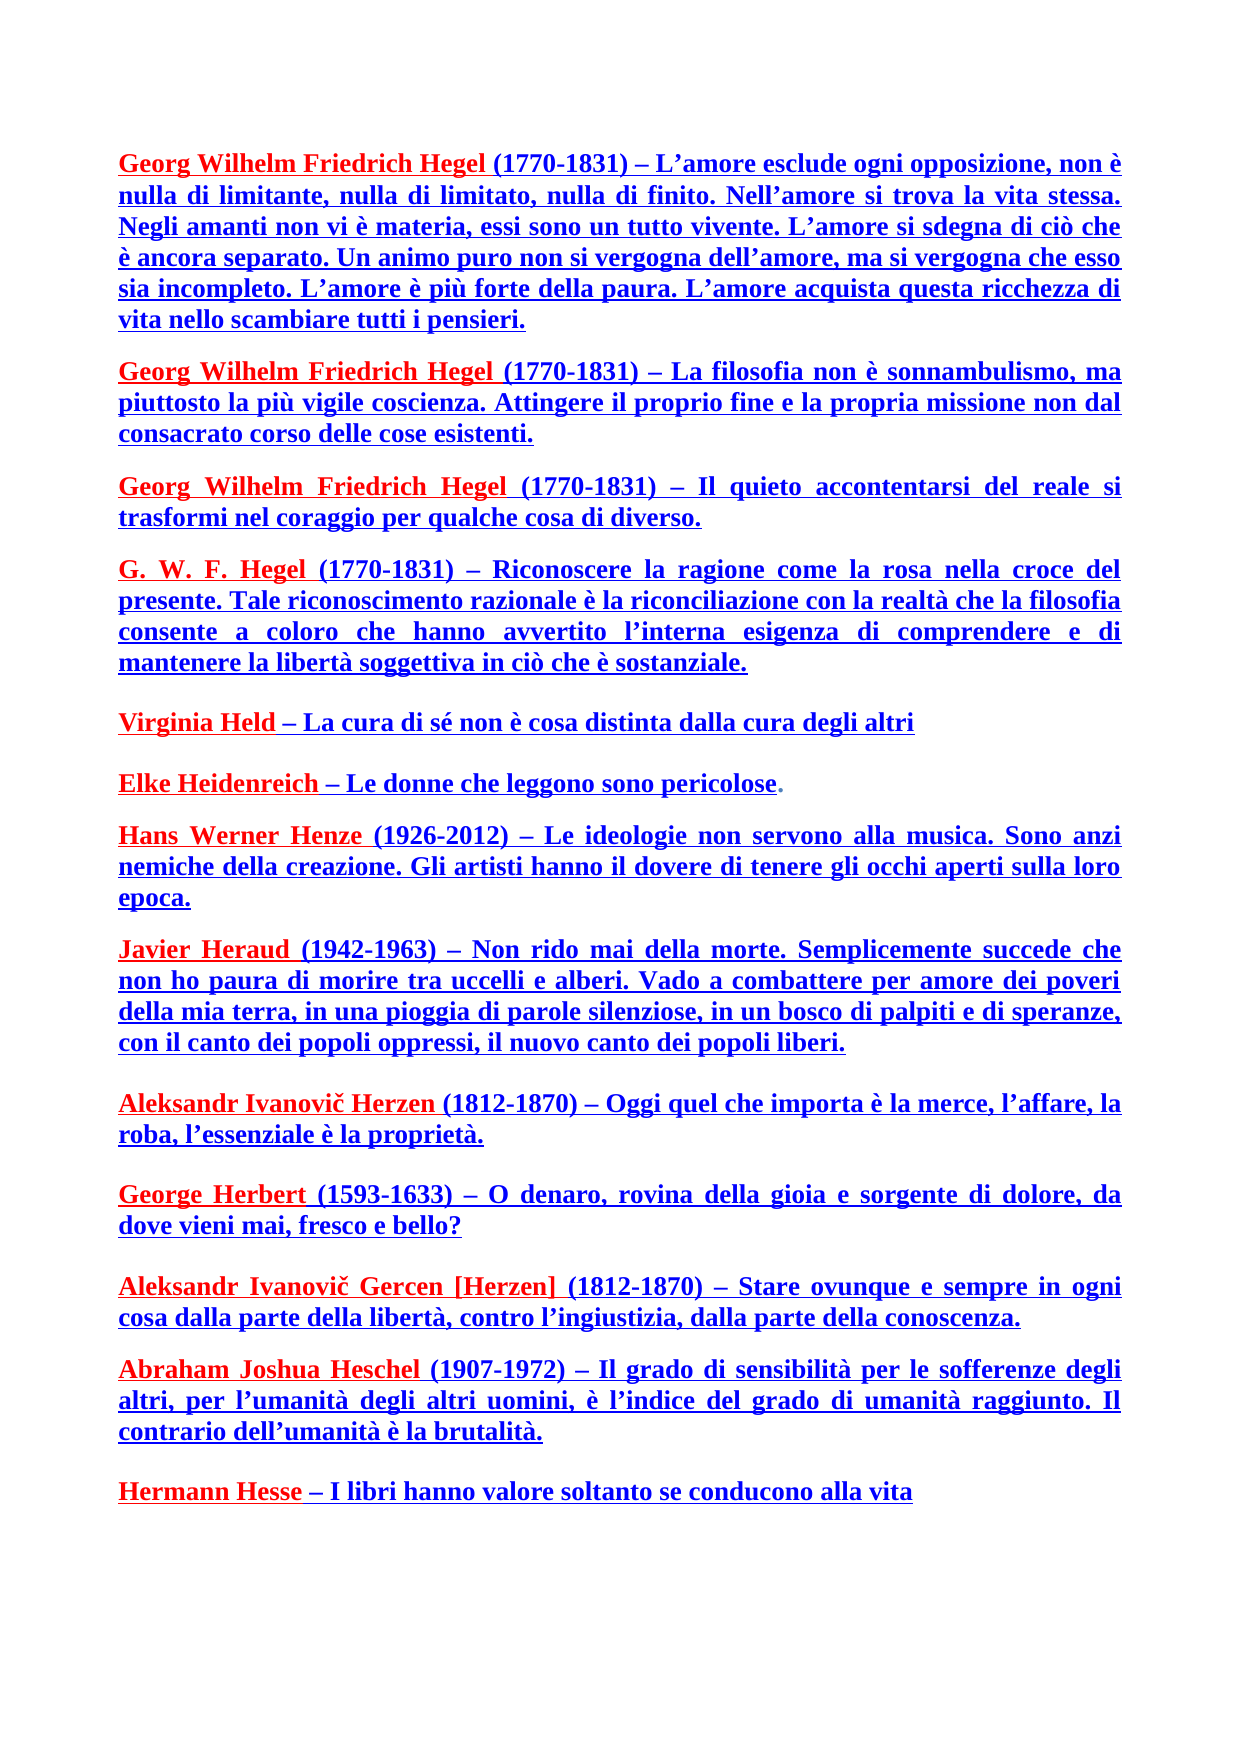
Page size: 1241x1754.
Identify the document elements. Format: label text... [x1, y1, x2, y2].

text Hans Werner Henze (1926-2012) – Le ideologie non servono alla musica. Sono anzi nemiche della creazione. Gli artisti hanno il dovere di tenere gli occhi aperti sulla loro epoca. [118, 847, 1122, 877]
subtitle George Herbert (1593-1633) – O denaro, rovina della gioia e sorgente di dolore, da dove vieni mai, fresco e bello? [118, 1207, 1122, 1241]
subtitle Georg Wilhelm Friedrich Hegel (1770-1831) – Il quieto accontentarsi del reale si trasformi nel coraggio per qualche cosa di diverso. [118, 469, 1122, 497]
text G. W. F. Hegel (1770-1831) – Riconoscere la ragione come la rosa nella croce del presente. Tale riconoscimento razionale è la riconciliazione con la realtà che la filosofia consente a coloro che hanno avvertito l’interna esigenza di comprendere e di mantenere la libertà soggettiva in ciò che è sostanziale. [118, 612, 1122, 642]
subtitle Virginia Held – La cura di sé non è cosa distinta dalla cura degli altri [118, 706, 1122, 738]
subtitle Aleksandr Ivanovič Gercen [Herzen] (1812-1870) – Stare ovunque e sempre in ogni cosa dalla parte della libertà, contro l’ingiustizia, dalla parte della conoscenza. [118, 1270, 1122, 1297]
text Georg Wilhelm Friedrich Hegel (1770-1831) – La filosofia non è sonnambulismo, ma piuttosto la più vigile coscienza. Attingere il proprio fine e la propria missione non dal consacrato corso delle cose esistenti. [118, 415, 1122, 449]
text G. W. F. Hegel (1770-1831) – Riconoscere la ragione come la rosa nella croce del presente. Tale riconoscimento razionale è la riconciliazione con la realtà che la filosofia consente a coloro che hanno avvertito l’interna esigenza di comprendere e di mantenere la libertà soggettiva in ciò che è sostanziale. [118, 644, 1122, 677]
subtitle George Herbert (1593-1633) – O denaro, rovina della gioia e sorgente di dolore, da dove vieni mai, fresco e bello? [118, 1178, 1122, 1205]
text G. W. F. Hegel (1770-1831) – Riconoscere la ragione come la rosa nella croce del presente. Tale riconoscimento razionale è la riconciliazione con la realtà che la filosofia consente a coloro che hanno avvertito l’interna esigenza di comprendere e di mantenere la libertà soggettiva in ciò che è sostanziale. [118, 553, 1122, 611]
text Georg Wilhelm Friedrich Hegel (1770-1831) – L’amore esclude ogni opposizione, non è nulla di limitante, nulla di limitato, nulla di finito. Nell’amore si trova la vita stessa. Negli amanti non vi è materia, essi sono un tutto vivente. L’amore si sdegna di ciò che è ancora separato. Un animo puro non si vergogna dell’amore, ma si vergogna che esso sia incompleto. L’amore è più forte della paura. L’amore acquista questa ricchezza di vita nello scambiare tutti i pensieri. [118, 207, 1122, 237]
text Georg Wilhelm Friedrich Hegel (1770-1831) – L’amore esclude ogni opposizione, non è nulla di limitante, nulla di limitato, nulla di finito. Nell’amore si trova la vita stessa. Negli amanti non vi è materia, essi sono un tutto vivente. L’amore si sdegna di ciò che è ancora separato. Un animo puro non si vergogna dell’amore, ma si vergogna che esso sia incompleto. L’amore è più forte della paura. L’amore acquista questa ricchezza di vita nello scambiare tutti i pensieri. [118, 270, 1122, 334]
text Hans Werner Henze (1926-2012) – Le ideologie non servono alla musica. Sono anzi nemiche della creazione. Gli artisti hanno il dovere di tenere gli occhi aperti sulla loro epoca. [118, 819, 1122, 846]
subtitle Hermann Hesse – I libri hanno valore soltanto se conducono alla vita [118, 1475, 1122, 1507]
subtitle Aleksandr Ivanovič Herzen (1812-1870) – Oggi quel che importa è la merce, l’affare, la roba, l’essenziale è la proprietà. [118, 1115, 1122, 1149]
text Georg Wilhelm Friedrich Hegel (1770-1831) – La filosofia non è sonnambulismo, ma piuttosto la più vigile coscienza. Attingere il proprio fine e la propria missione non dal consacrato corso delle cose esistenti. [118, 355, 1122, 382]
text Javier Heraud (1942-1963) – Non rido mai della morte. Semplicemente succede che non ho paura di morire tra uccelli e alberi. Vado a combattere per amore dei poveri della mia terra, in una pioggia di parole silenziose, in un bosco di palpiti e di speranze, con il canto dei popoli oppressi, il nuovo canto dei popoli liberi. [118, 933, 1122, 960]
subtitle Aleksandr Ivanovič Gercen [Herzen] (1812-1870) – Stare ovunque e sempre in ogni cosa dalla parte della libertà, contro l’ingiustizia, dalla parte della conoscenza. [118, 1298, 1122, 1332]
text Hans Werner Henze (1926-2012) – Le ideologie non servono alla musica. Sono anzi nemiche della creazione. Gli artisti hanno il dovere di tenere gli occhi aperti sulla loro epoca. [118, 878, 1122, 912]
subtitle Georg Wilhelm Friedrich Hegel (1770-1831) – Il quieto accontentarsi del reale si trasformi nel coraggio per qualche cosa di diverso. [118, 498, 1122, 532]
subtitle Abraham Joshua Heschel (1907-1972) – Il grado di sensibilità per le sofferenze degli altri, per l’umanità degli altri uomini, è l’indice del grado di umanità raggiunto. Il contrario dell’umanità è la brutalità. [118, 1381, 1122, 1446]
subtitle Elke Heidenreich – Le donne che leggono sono pericolose. [118, 767, 1122, 798]
subtitle Abraham Joshua Heschel (1907-1972) – Il grado di sensibilità per le sofferenze degli altri, per l’umanità degli altri uomini, è l’indice del grado di umanità raggiunto. Il contrario dell’umanità è la brutalità. [118, 1353, 1122, 1380]
text Javier Heraud (1942-1963) – Non rido mai della morte. Semplicemente succede che non ho paura di morire tra uccelli e alberi. Vado a combattere per amore dei poveri della mia terra, in una pioggia di parole silenziose, in un bosco di palpiti e di speranze, con il canto dei popoli oppressi, il nuovo canto dei popoli liberi. [118, 962, 1122, 1022]
text Georg Wilhelm Friedrich Hegel (1770-1831) – L’amore esclude ogni opposizione, non è nulla di limitante, nulla di limitato, nulla di finito. Nell’amore si trova la vita stessa. Negli amanti non vi è materia, essi sono un tutto vivente. L’amore si sdegna di ciò che è ancora separato. Un animo puro non si vergogna dell’amore, ma si vergogna che esso sia incompleto. L’amore è più forte della paura. L’amore acquista questa ricchezza di vita nello scambiare tutti i pensieri. [118, 176, 1122, 206]
text Georg Wilhelm Friedrich Hegel (1770-1831) – L’amore esclude ogni opposizione, non è nulla di limitante, nulla di limitato, nulla di finito. Nell’amore si trova la vita stessa. Negli amanti non vi è materia, essi sono un tutto vivente. L’amore si sdegna di ciò che è ancora separato. Un animo puro non si vergogna dell’amore, ma si vergogna che esso sia incompleto. L’amore è più forte della paura. L’amore acquista questa ricchezza di vita nello scambiare tutti i pensieri. [118, 238, 1122, 268]
subtitle Aleksandr Ivanovič Herzen (1812-1870) – Oggi quel che importa è la merce, l’affare, la roba, l’essenziale è la proprietà. [118, 1087, 1122, 1114]
text Georg Wilhelm Friedrich Hegel (1770-1831) – La filosofia non è sonnambulismo, ma piuttosto la più vigile coscienza. Attingere il proprio fine e la propria missione non dal consacrato corso delle cose esistenti. [118, 384, 1122, 414]
text Javier Heraud (1942-1963) – Non rido mai della morte. Semplicemente succede che non ho paura di morire tra uccelli e alberi. Vado a combattere per amore dei poveri della mia terra, in una pioggia di parole silenziose, in un bosco di palpiti e di speranze, con il canto dei popoli oppressi, il nuovo canto dei popoli liberi. [118, 1024, 1122, 1058]
